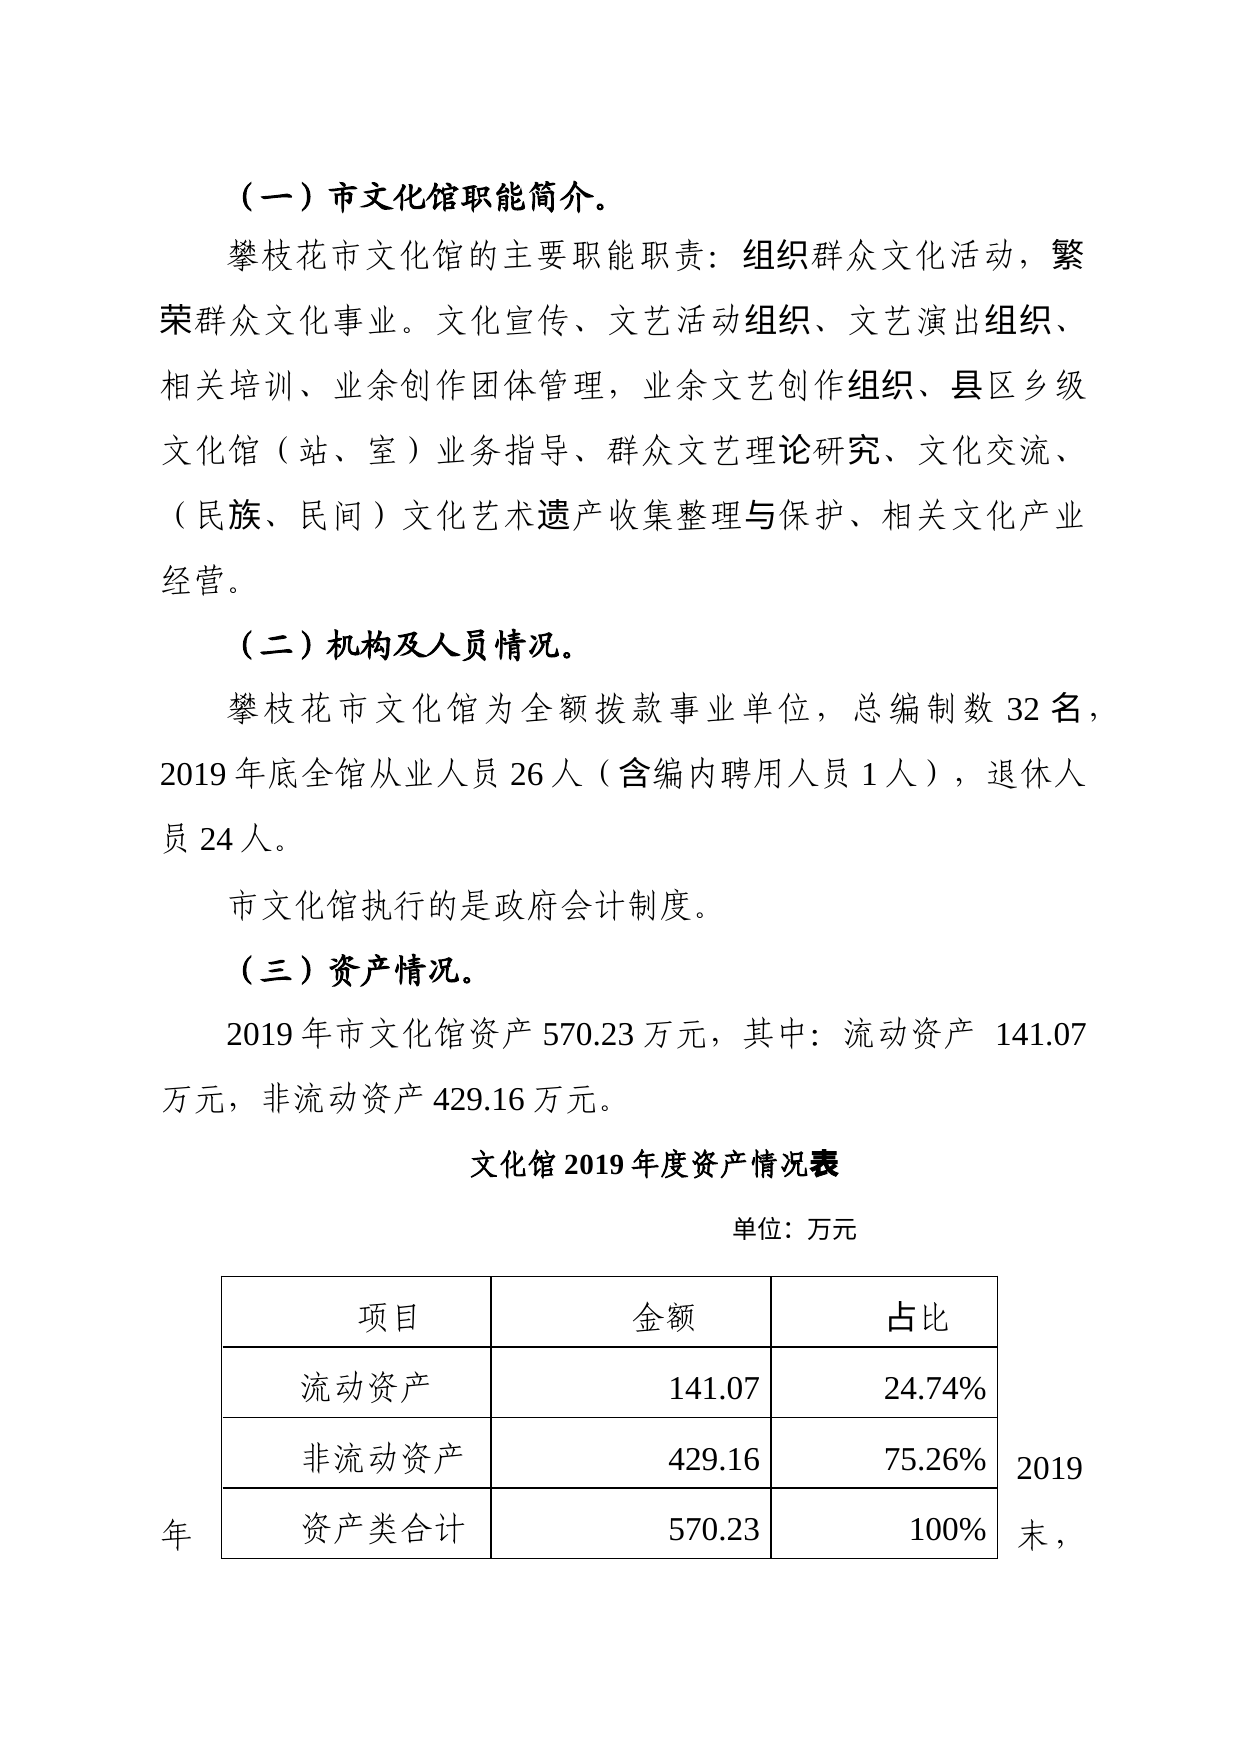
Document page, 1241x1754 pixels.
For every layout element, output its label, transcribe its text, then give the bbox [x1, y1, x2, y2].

table_cell 24.74% [772, 1348, 997, 1417]
table_cell 非流动资产 [222, 1418, 490, 1487]
text （一）市文化馆职能简介。 [159, 162, 1087, 220]
table_cell 570.23 [492, 1489, 770, 1558]
table_cell 资产类合计 [222, 1488, 490, 1558]
text 2019年末，市文化馆非流动资产构成： [159, 1435, 1087, 1565]
text 市文化馆执行的是政府会计制度。 [159, 870, 1087, 935]
text 单位：万元 [159, 1195, 1087, 1260]
table_cell 100% [772, 1489, 997, 1558]
table_header 占比 [772, 1277, 997, 1346]
text 攀枝花市文化馆的主要职能职责：组织群众文化活动，繁荣群众文化事业。文化宣传、文艺活动组织、文艺演出组织、相关培训、业余创作团体管理，业余文艺创作组织、县区乡级文化馆（站、室）业务指导、群众文艺理论研究、文化交流、（民族、民间）文化艺术遗产收集整理与保护、相关文化产业经营。 [159, 220, 1087, 610]
text （二）机构及人员情况。 [159, 610, 1087, 675]
table_header 金额 [492, 1277, 770, 1346]
text 攀枝花市文化馆为全额拨款事业单位，总编制数32名，2019年底全馆从业人员26人（含编内聘用人员1人），退休人员24人。 [159, 675, 1087, 870]
table_cell 141.07 [492, 1348, 770, 1417]
table_cell 429.16 [492, 1418, 770, 1487]
table_cell 流动资产 [222, 1347, 490, 1417]
text （三）资产情况。 [159, 935, 1087, 1000]
table_header 项目 [222, 1277, 490, 1346]
table_cell 75.26% [772, 1418, 997, 1487]
text 2019年市文化馆资产570.23万元，其中：流动资产 141.07万元，非流动资产429.16万元。 [159, 1000, 1087, 1130]
text 文化馆2019年度资产情况表 [159, 1130, 1087, 1195]
